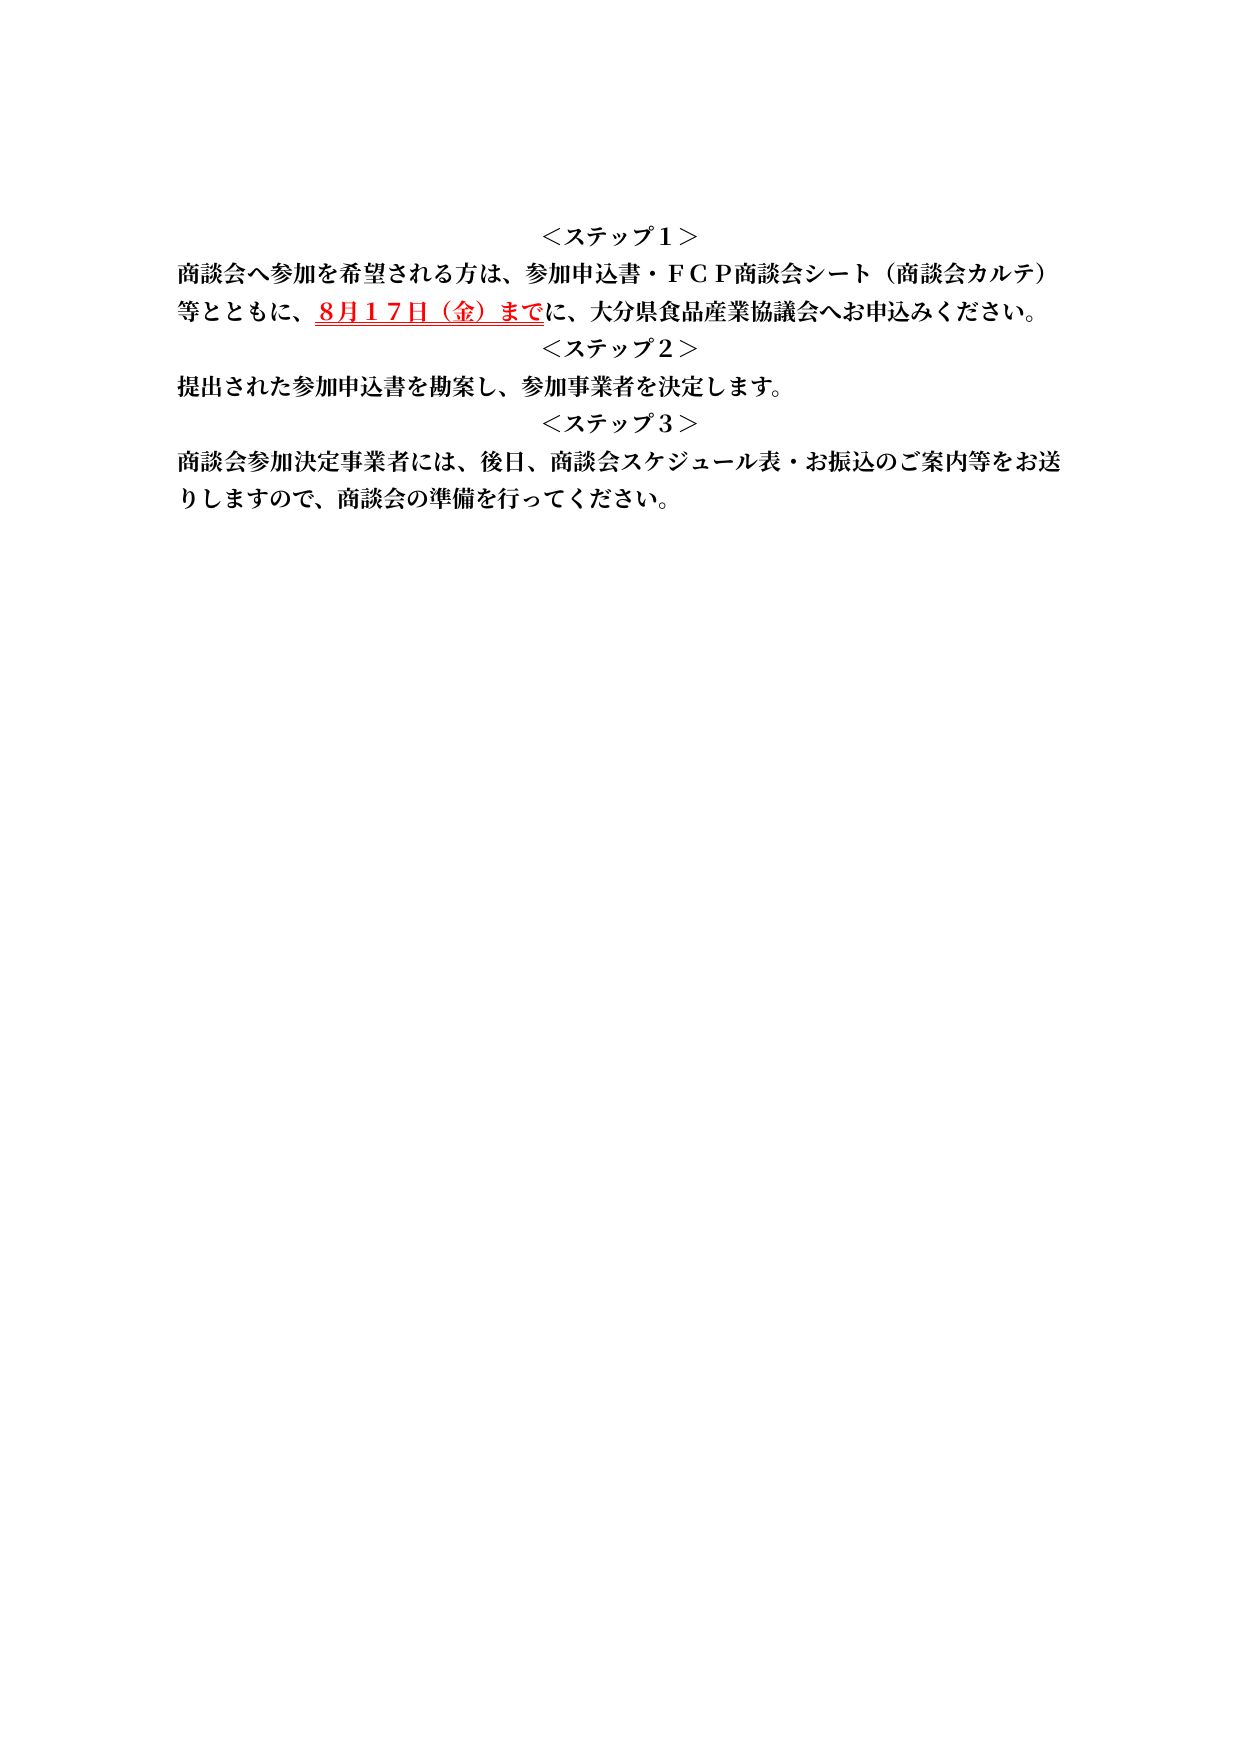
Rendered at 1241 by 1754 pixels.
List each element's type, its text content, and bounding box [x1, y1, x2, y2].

text ＜ステップ２＞ [177, 329, 1063, 367]
text 商談会参加決定事業者には、後日、商談会スケジュール表・お振込のご案内等をお送りしますので、商談会の準備を行ってください。 [177, 442, 1063, 517]
text ＜ステップ１＞ [177, 217, 1063, 254]
text ＜ステップ３＞ [177, 404, 1063, 442]
text 商談会へ参加を希望される方は、参加申込書・ＦＣＰ商談会シート（商談会カルテ）等とともに、８月１７日（金）までに、大分県食品産業協議会へお申込みください。 [177, 254, 1063, 329]
text 提出された参加申込書を勘案し、参加事業者を決定します。 [177, 367, 1063, 404]
